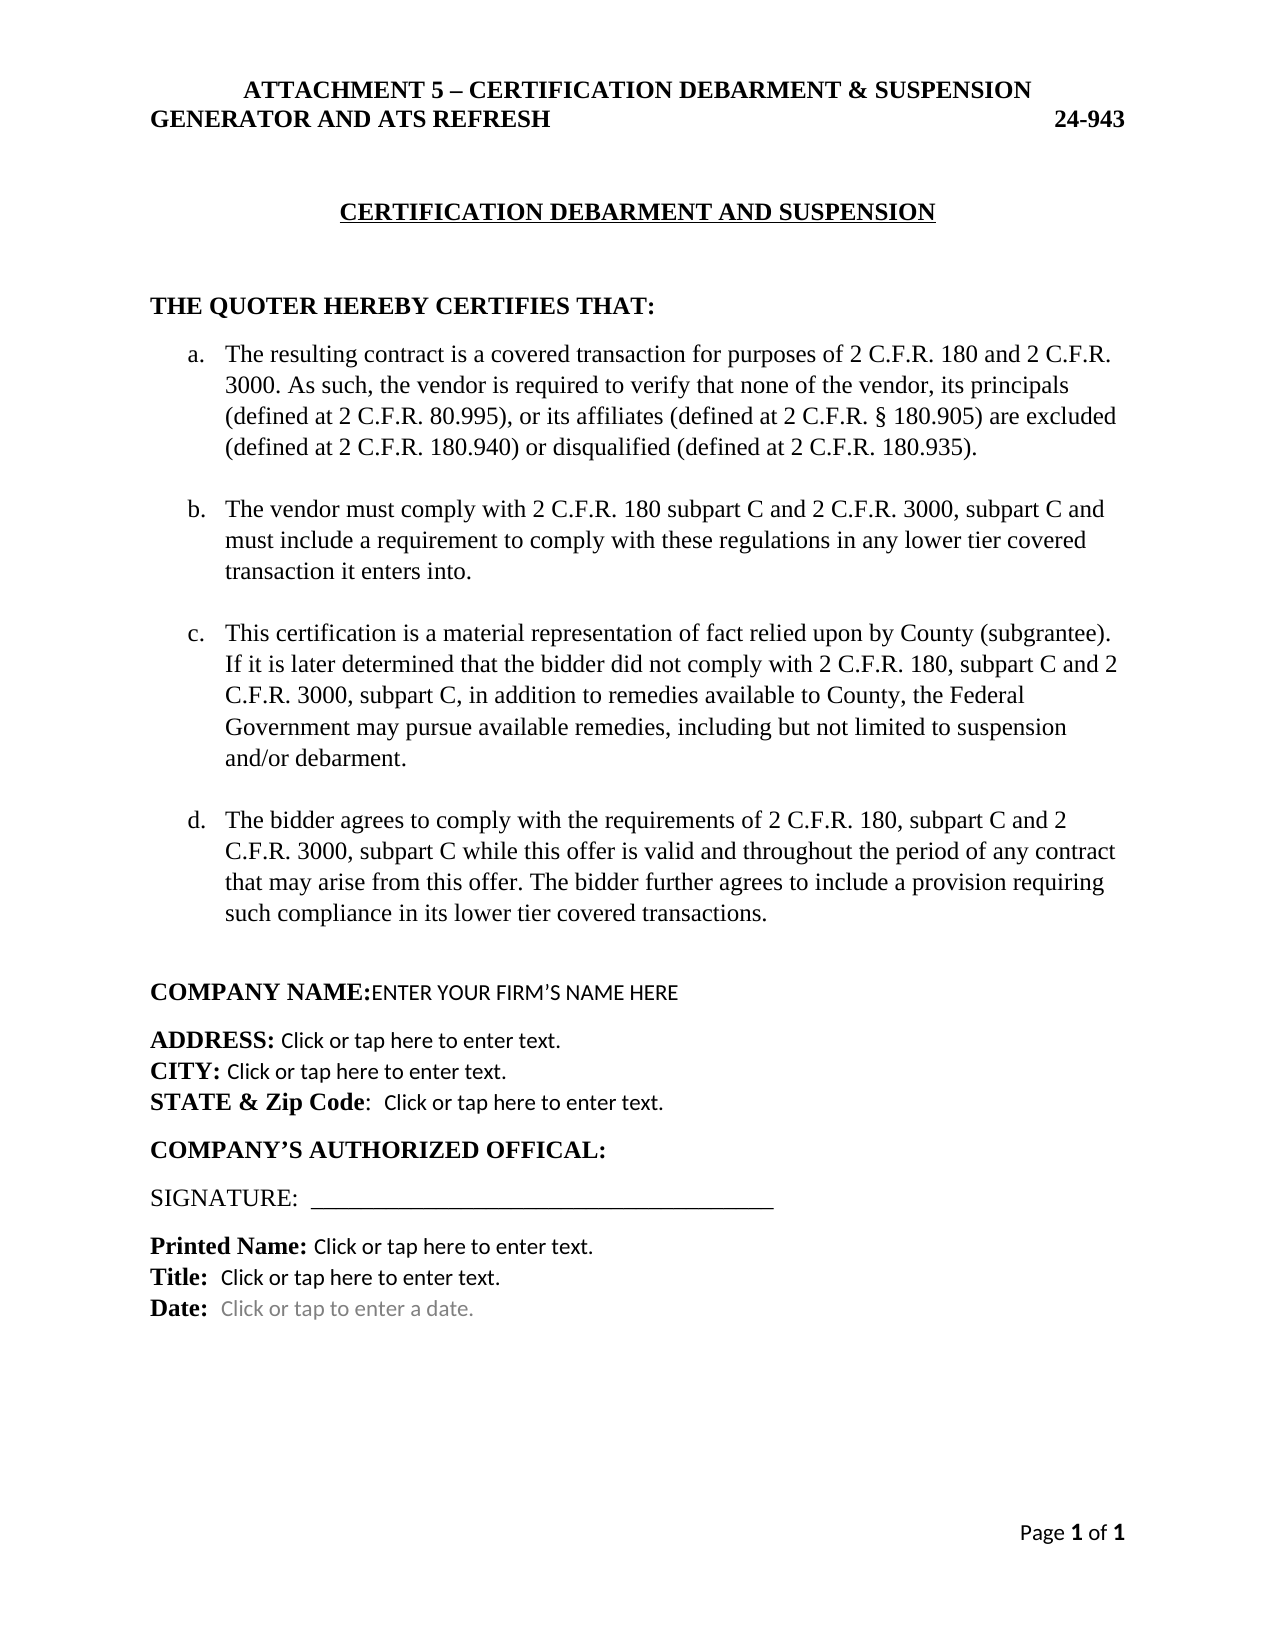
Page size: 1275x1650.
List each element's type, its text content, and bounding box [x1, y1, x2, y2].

list The resulting contract is a covered transaction for purposes of 2 C.F.R. 180 and 2 C.F.R. 3000. As such, the vendor is required to verify that none of the vendor, its principals (defined at 2 C.F.R. 80.995), or its affiliates (defined at 2 C.F.R. § 180.905) are excluded (defined at 2 C.F.R. 180.940) or disqualified (defined at 2 C.F.R. 180.935). [187, 339, 1125, 461]
text THE QUOTER HEREBY CERTIFIES THAT: [150, 291, 1125, 320]
text Title: [150, 1262, 1125, 1291]
list The bidder agrees to comply with the requirements of 2 C.F.R. 180, subpart C and 2 C.F.R. 3000, subpart C while this offer is valid and throughout the period of any contract that may arise from this offer. The bidder further agrees to include a provision requiring such compliance in its lower tier covered transactions. [187, 805, 1125, 927]
text Date: [150, 1293, 1125, 1323]
text SIGNATURE: _____________________________________ [150, 1183, 1125, 1212]
text CERTIFICATION DEBARMENT AND SUSPENSION [150, 197, 1125, 226]
text COMPANY NAME: [150, 977, 1125, 1006]
list This certification is a material representation of fact relied upon by County (subgrantee). If it is later determined that the bidder did not comply with 2 C.F.R. 180, subpart C and 2 C.F.R. 3000, subpart C, in addition to remedies available to County, the Federal Government may pursue available remedies, including but not limited to suspension and/or debarment. [187, 618, 1125, 771]
text Printed Name: [150, 1231, 1125, 1260]
text CITY: [150, 1056, 1125, 1085]
text STATE & Zip Code: [150, 1087, 1125, 1116]
text ADDRESS: [150, 1025, 1125, 1054]
list The vendor must comply with 2 C.F.R. 180 subpart C and 2 C.F.R. 3000, subpart C and must include a requirement to comply with these regulations in any lower tier covered transaction it enters into. [187, 494, 1125, 585]
text COMPANY’S AUTHORIZED OFFICAL: [150, 1135, 1125, 1164]
